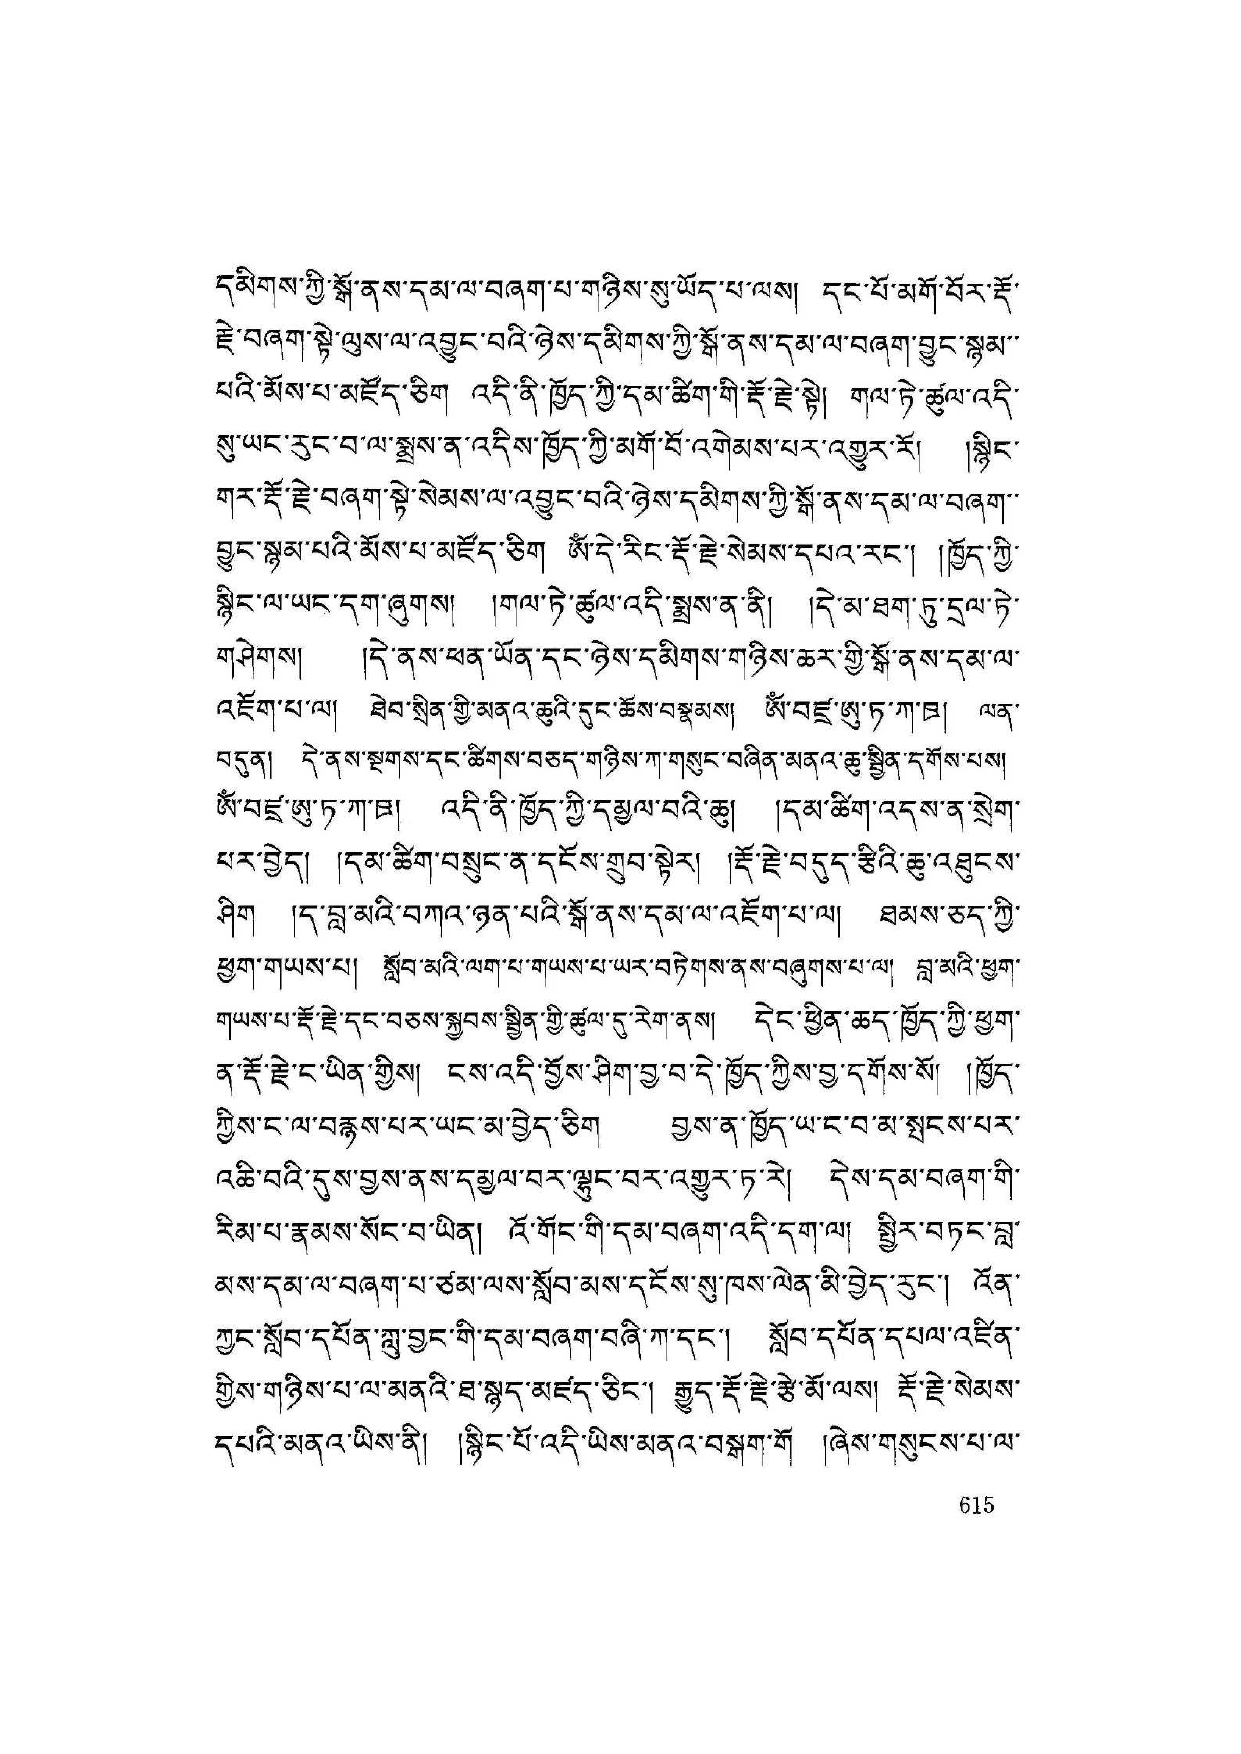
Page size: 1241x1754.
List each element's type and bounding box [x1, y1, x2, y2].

picture [150, 150, 1144, 1590]
